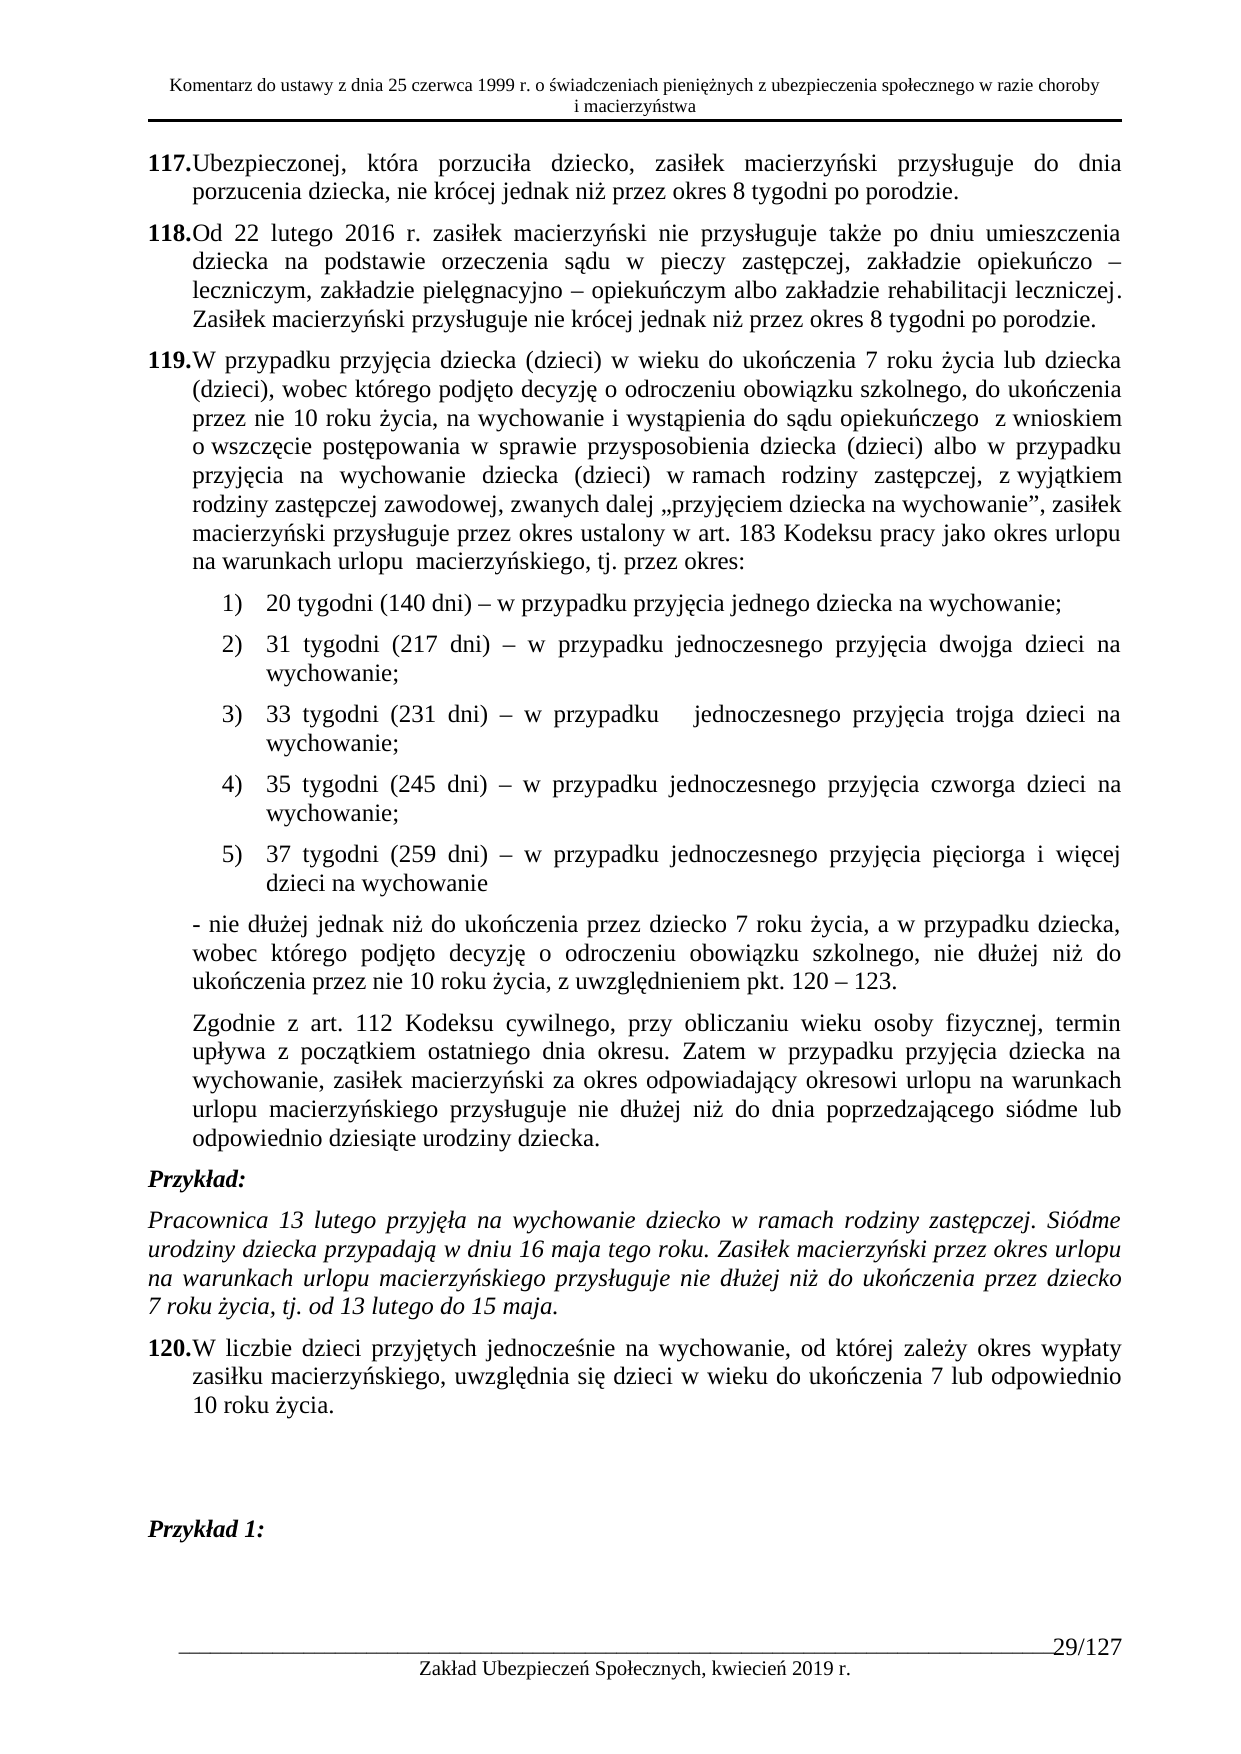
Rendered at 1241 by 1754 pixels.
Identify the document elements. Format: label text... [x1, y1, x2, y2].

text - nie dłużej jednak niż do ukończenia przez dziecko 7 roku życia, a w przypadku dziecka, wobec którego podjęto decyzję o odroczeniu obowiązku szkolnego, nie dłużej niż do ukończenia przez nie 10 roku życia, z uwzględnieniem pkt. 120 – 123. [192, 909, 1122, 995]
list Od 22 lutego 2016 r. zasiłek macierzyński nie przysługuje także po dniu umieszczenia dziecka na podstawie orzeczenia sądu w pieczy zastępczej, zakładzie opiekuńczo – leczniczym, zakładzie pielęgnacyjno – opiekuńczym albo zakładzie rehabilitacji leczniczej. Zasiłek macierzyński przysługuje nie krócej jednak niż przez okres 8 tygodni po porodzie. [148, 218, 1122, 333]
list 37 tygodni (259 dni) – w przypadku jednoczesnego przyjęcia pięciorga i więcej dzieci na wychowanie [222, 839, 1122, 896]
list 20 tygodni (140 dni) – w przypadku przyjęcia jednego dziecka na wychowanie; [222, 588, 1122, 616]
text Przykład 1: [148, 1514, 1122, 1543]
text Przykład: [148, 1164, 1122, 1193]
list 31 tygodni (217 dni) – w przypadku jednoczesnego przyjęcia dwojga dzieci na wychowanie; [222, 629, 1122, 686]
list 33 tygodni (231 dni) – w przypadku jednoczesnego przyjęcia trojga dzieci na wychowanie; [222, 699, 1122, 756]
list W przypadku przyjęcia dziecka (dzieci) w wieku do ukończenia 7 roku życia lub dziecka (dzieci), wobec którego podjęto decyzję o odroczeniu obowiązku szkolnego, do ukończenia przez nie 10 roku życia, na wychowanie i wystąpienia do sądu opiekuńczego z wnioskiem o wszczęcie postępowania w sprawie przysposobienia dziecka (dzieci) albo w przypadku przyjęcia na wychowanie dziecka (dzieci) w ramach rodziny zastępczej, z wyjątkiem rodziny zastępczej zawodowej, zwanych dalej „przyjęciem dziecka na wychowanie”, zasiłek macierzyński przysługuje przez okres ustalony w art. 183 Kodeksu pracy jako okres urlopu na warunkach urlopu macierzyńskiego, tj. przez okres: [148, 345, 1122, 575]
list Ubezpieczonej, która porzuciła dziecko, zasiłek macierzyński przysługuje do dnia porzucenia dziecka, nie krócej jednak niż przez okres 8 tygodni po porodzie. [148, 148, 1122, 205]
text Pracownica 13 lutego przyjęła na wychowanie dziecko w ramach rodziny zastępczej. Siódme urodziny dziecka przypadają w dniu 16 maja tego roku. Zasiłek macierzyński przez okres urlopu na warunkach urlopu macierzyńskiego przysługuje nie dłużej niż do ukończenia przez dziecko 7 roku życia, tj. od 13 lutego do 15 maja. [148, 1205, 1122, 1320]
list 35 tygodni (245 dni) – w przypadku jednoczesnego przyjęcia czworga dzieci na wychowanie; [222, 769, 1122, 826]
list W liczbie dzieci przyjętych jednocześnie na wychowanie, od której zależy okres wypłaty zasiłku macierzyńskiego, uwzględnia się dzieci w wieku do ukończenia 7 lub odpowiednio 10 roku życia. [148, 1333, 1122, 1419]
text Zgodnie z art. 112 Kodeksu cywilnego, przy obliczaniu wieku osoby fizycznej, termin upływa z początkiem ostatniego dnia okresu. Zatem w przypadku przyjęcia dziecka na wychowanie, zasiłek macierzyński za okres odpowiadający okresowi urlopu na warunkach urlopu macierzyńskiego przysługuje nie dłużej niż do dnia poprzedzającego siódme lub odpowiednio dziesiąte urodziny dziecka. [192, 1008, 1122, 1151]
